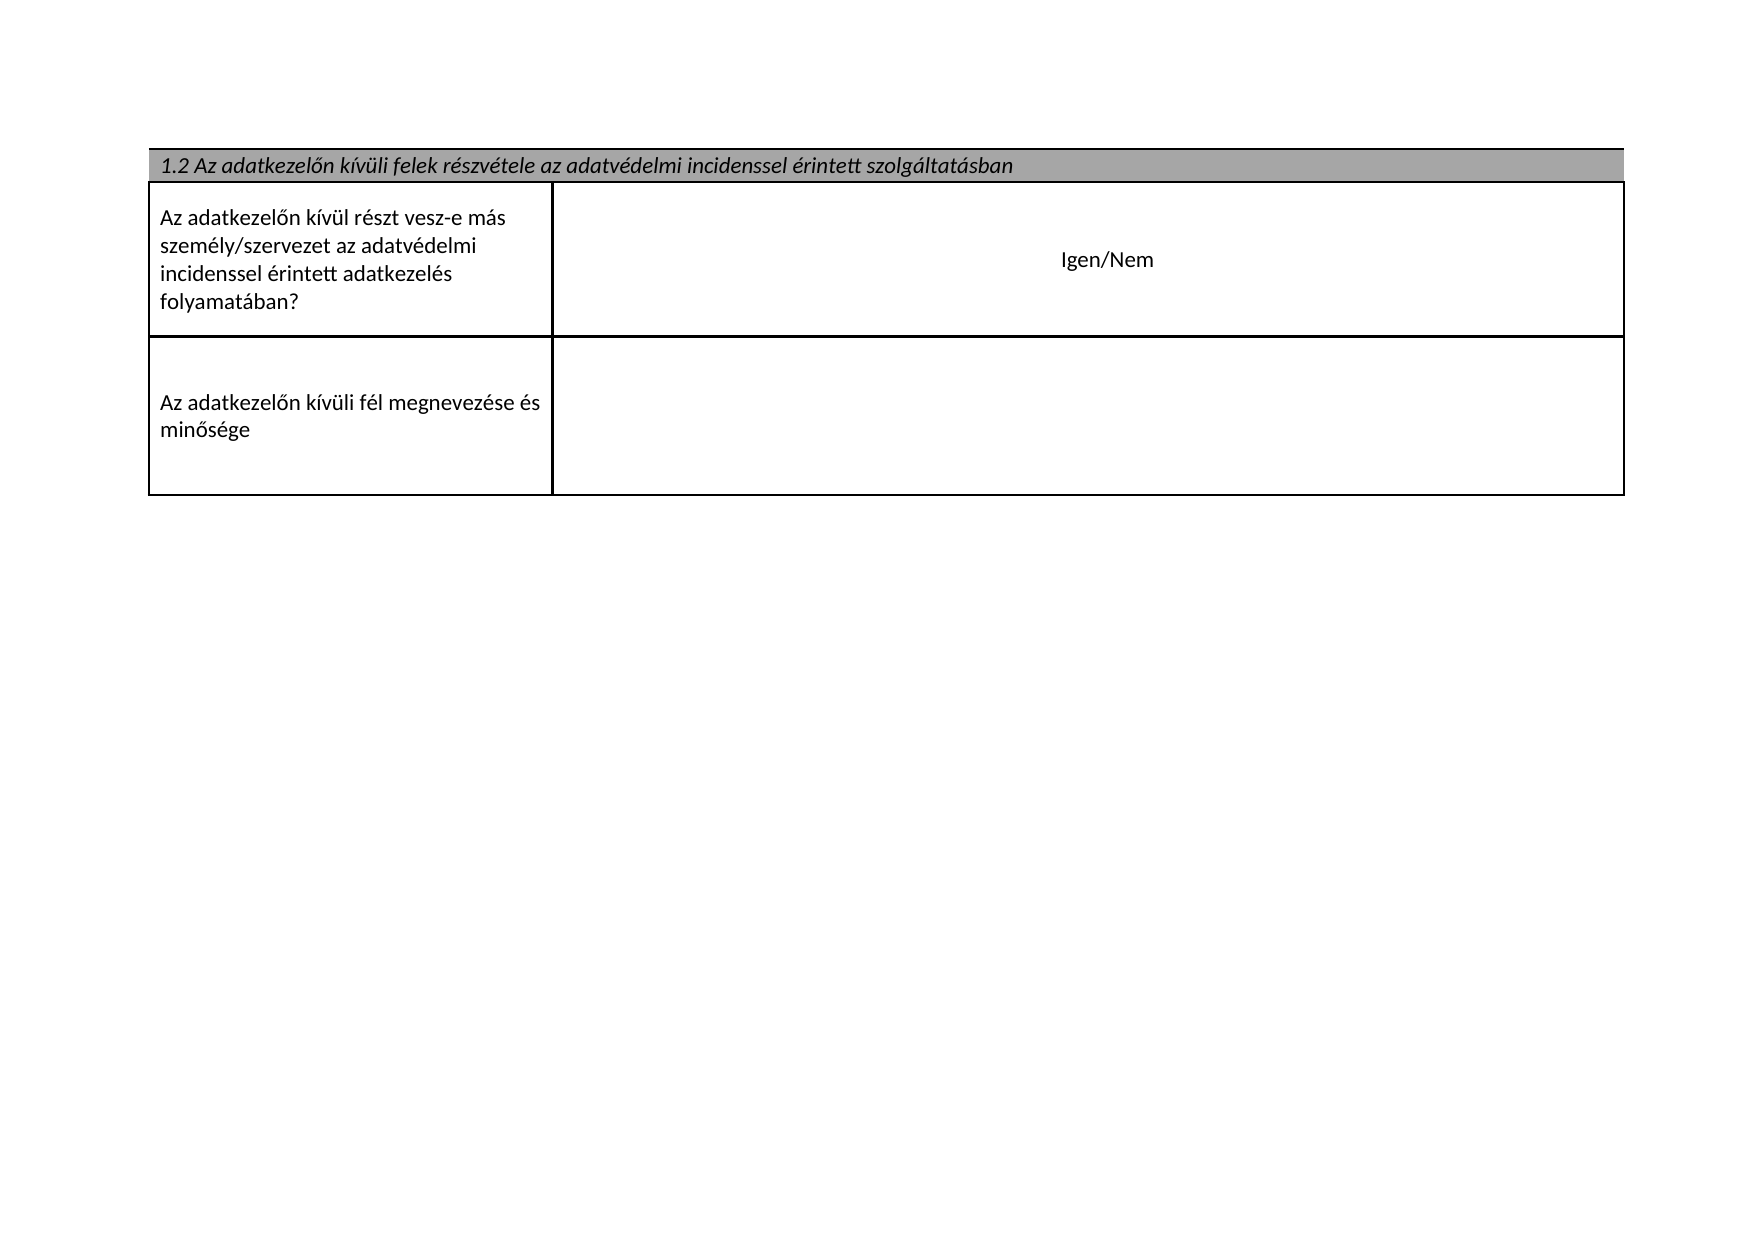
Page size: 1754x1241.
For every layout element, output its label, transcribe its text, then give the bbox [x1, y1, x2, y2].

table_cell [554, 183, 591, 335]
table_cell Az adatkezelőn kívüli fél megnevezése és minősége [150, 338, 551, 494]
table_cell [554, 338, 591, 494]
table_header 1.2 Az adatkezelőn kívüli felek részvétele az adatvédelmi incidenssel érintett szolgáltatásban [149, 150, 1624, 181]
table_cell [591, 338, 1623, 494]
table_cell Az adatkezelőn kívül részt vesz-e más személy/szervezet az adatvédelmi incidenssel érintett adatkezelés folyamatában? [150, 183, 551, 335]
table_cell Igen/Nem [591, 183, 1623, 335]
